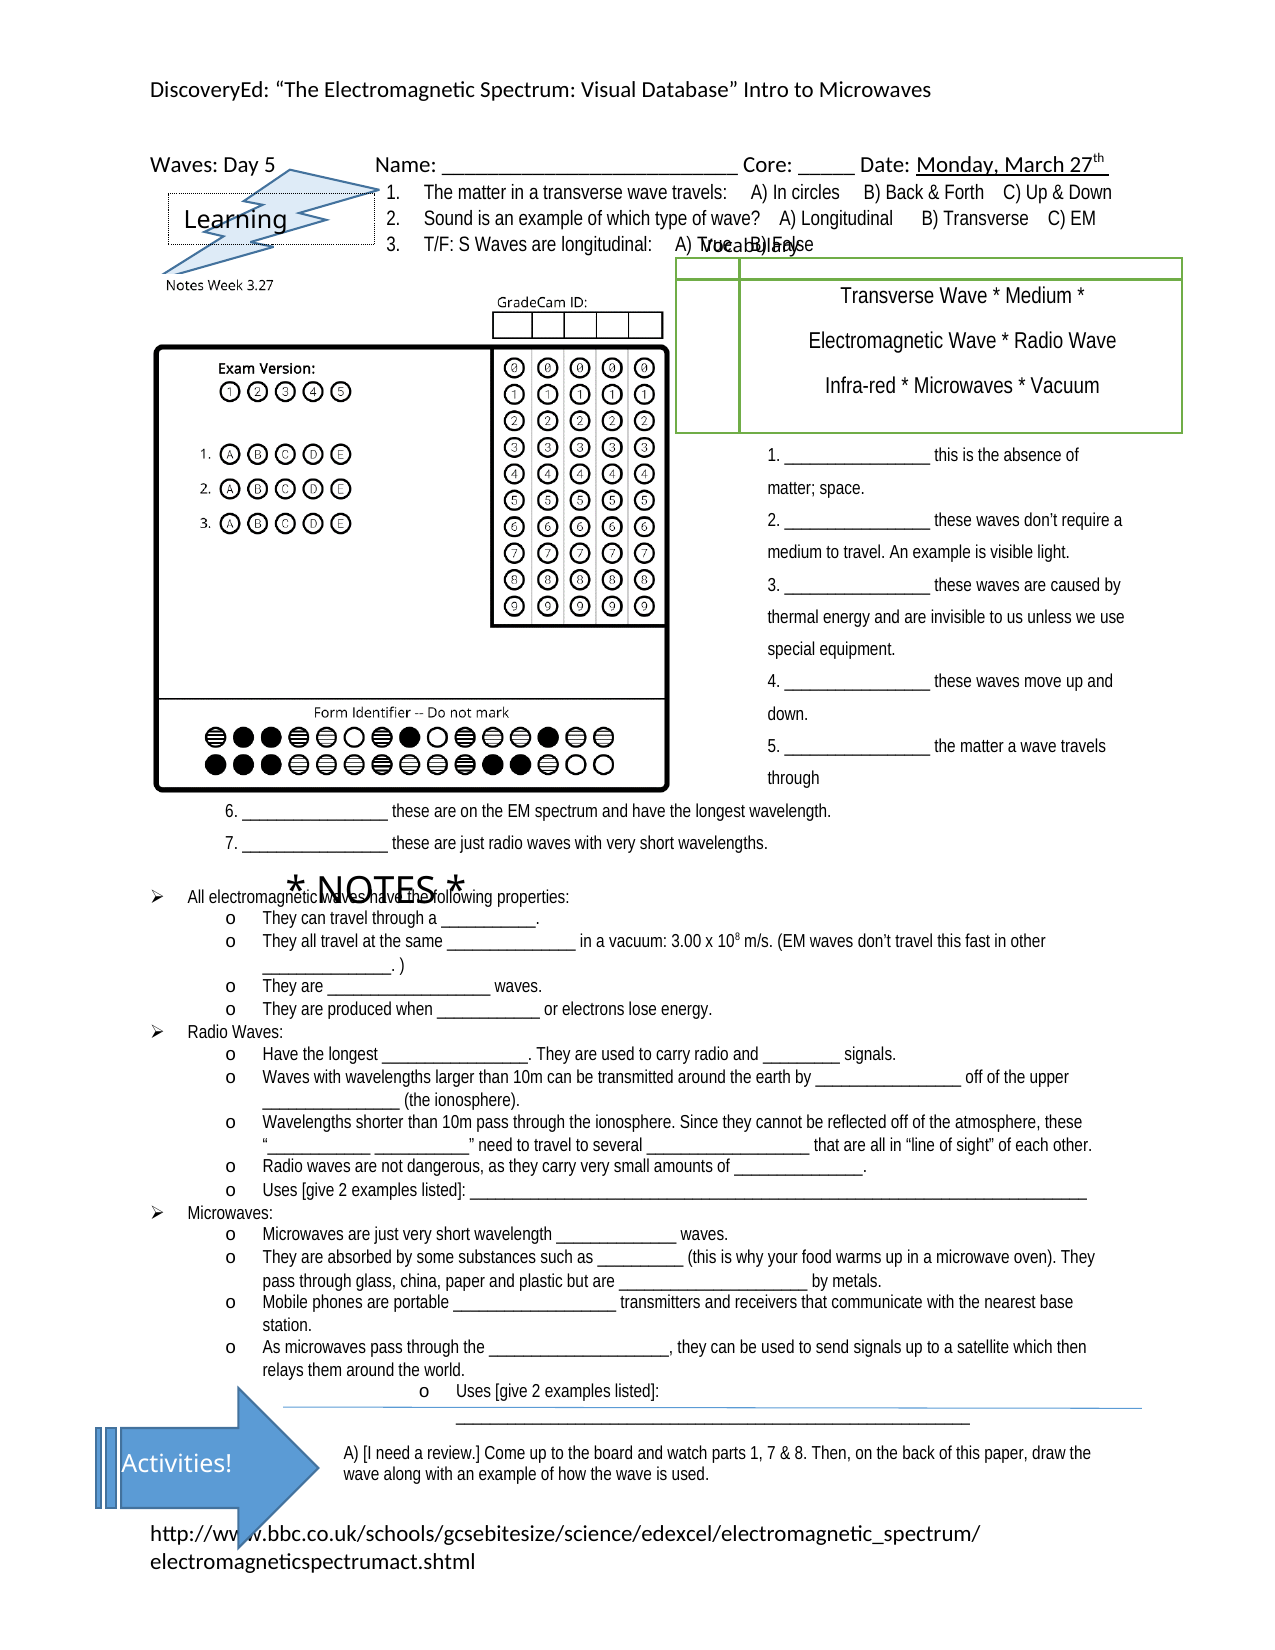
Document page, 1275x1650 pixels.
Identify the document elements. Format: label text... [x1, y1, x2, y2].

list All electromagnetic waves have the following properties: [150, 886, 1125, 907]
list 7. _________________ these are just radio waves with very short wavelengths. [225, 832, 1125, 853]
list Microwaves: [150, 1202, 1125, 1223]
list T/F: S Waves are longitudinal: A) True B) False [386, 232, 1125, 256]
list Radio Waves: [150, 1021, 1125, 1043]
list 5. _________________ the matter a wave travels through [674, 735, 1125, 789]
list They are absorbed by some substances such as __________ (this is why your food warms up in a microwave oven). They pass through glass, china, paper and plastic but are ______________________ by metals. [225, 1246, 1125, 1291]
list The matter in a transverse wave travels: A) In circles B) Back & Forth C) Up & Down [386, 180, 1125, 204]
list 1. _________________ this is the absence of matter; space. [674, 444, 1125, 498]
text Waves: Day 5 Name: __________________________ Core: _____ Date: Monday, March 27th [150, 150, 1125, 178]
list Waves with wavelengths larger than 10m can be transmitted around the earth by _________________ off of the upper ________________ (the ionosphere). [225, 1066, 1125, 1111]
list They can travel through a ___________. [225, 907, 1125, 930]
list Radio waves are not dangerous, as they carry very small amounts of _______________. [225, 1155, 1125, 1178]
list Wavelengths shorter than 10m pass through the ionosphere. Since they cannot be reflected off of the atmosphere, these “____________ ___________” need to travel to several ___________________ that are all in “line of sight” of each other. [225, 1111, 1125, 1155]
list Uses [give 2 examples listed]: ________________________________________________________________________ [225, 1178, 1125, 1202]
list 6. _________________ these are on the EM spectrum and have the longest wavelength. [225, 799, 1125, 821]
picture [150, 274, 674, 799]
list As microwaves pass through the _____________________, they can be used to send signals up to a satellite which then relays them around the world. [225, 1336, 1125, 1380]
text A) [I need a review.] Come up to the board and watch parts 1, 7 & 8. Then, on the back of this paper, draw the wave along with an example of how the wave is used. [295, 1442, 1125, 1485]
list Uses [give 2 examples listed]: ____________________________________________________________ [225, 1380, 1125, 1425]
list 3. _________________ these waves are caused by thermal energy and are invisible to us unless we use special equipment. [674, 573, 1125, 660]
list 2. _________________ these waves don’t require a medium to travel. An example is visible light. [674, 509, 1125, 563]
list They are produced when ____________ or electrons lose energy. [225, 998, 1125, 1021]
list They are ___________________ waves. [225, 975, 1125, 998]
list 4. _________________ these waves move up and down. [674, 670, 1125, 724]
list Mobile phones are portable ___________________ transmitters and receivers that communicate with the nearest base station. [225, 1291, 1125, 1336]
list Microwaves are just very short wavelength ______________ waves. [225, 1223, 1125, 1246]
list They all travel at the same _______________ in a vacuum: 3.00 x 108 m/s. (EM waves don’t travel this fast in other _______________. ) [225, 930, 1125, 975]
list Sound is an example of which type of wave? A) Longitudinal B) Transverse C) EM [386, 206, 1125, 230]
list Have the longest _________________. They are used to carry radio and _________ signals. [225, 1043, 1125, 1066]
